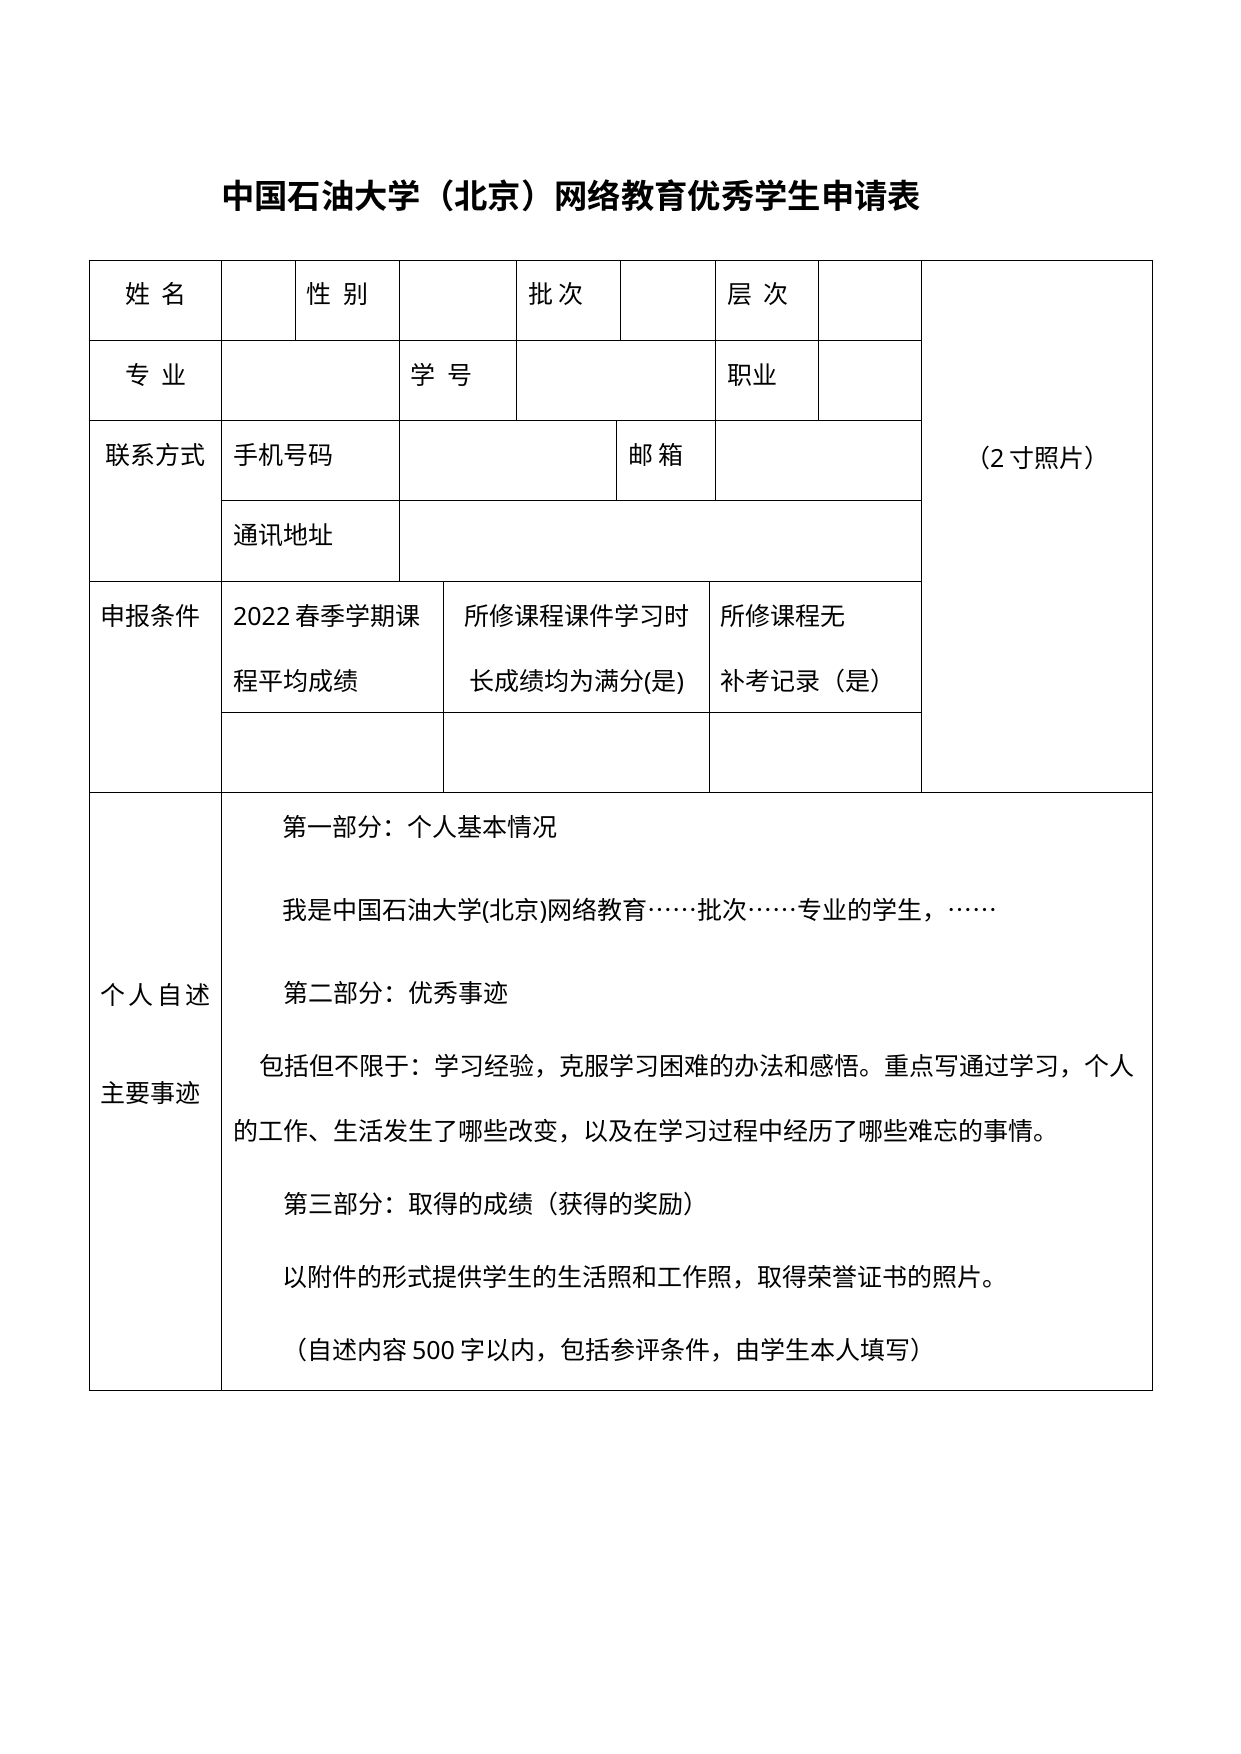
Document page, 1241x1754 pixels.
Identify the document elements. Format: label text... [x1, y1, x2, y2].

table_cell [400, 501, 921, 581]
table_cell 学 号 [400, 341, 516, 420]
table_cell 职业 [716, 341, 818, 420]
table_header 层 次 [716, 261, 818, 340]
table_cell 所修课程课件学习时长成绩均为满分(是) [444, 582, 709, 712]
table_cell 2022春季学期课程平均成绩 [222, 582, 443, 712]
table_cell [400, 421, 616, 500]
table_cell [819, 341, 921, 420]
table_cell 联系方式 [90, 421, 221, 581]
table_cell 邮 箱 [617, 421, 715, 500]
table_cell 申报条件 [90, 582, 221, 792]
table_cell 所修课程无 补考记录（是） [710, 582, 921, 712]
text 中国石油大学（北京）网络教育优秀学生申请表 [89, 162, 1053, 227]
table_header [819, 261, 921, 340]
table_cell [222, 341, 399, 420]
table_header 批 次 [517, 261, 620, 340]
table_header 性 别 [296, 261, 399, 340]
table_cell 第一部分：个人基本情况 我是中国石油大学(北京)网络教育……批次……专业的学生，…… 第二部分：优秀事迹 包括但不限于：学习经验，克服学习困难的办法和感悟。重点写通过学习，个人的工作、生活发生了哪些改变，以及在学习过程中经历了哪些难忘的事情。 第三部分：取得的成绩（获得的奖励） 以附件的形式提供学生的生活照和工作照，取得荣誉证书的照片。 （自述内容500字以内，包括参评条件，由学生本人填写） [222, 793, 1152, 1389]
table_cell 个人自述主要事迹 [90, 793, 221, 1389]
table_cell [517, 341, 715, 420]
table_header 姓 名 [90, 261, 221, 340]
table_cell 手机号码 [222, 421, 399, 500]
table_header [222, 261, 295, 340]
table_header [400, 261, 516, 340]
table_header [621, 261, 715, 340]
table_cell [444, 713, 709, 792]
table_cell [222, 713, 443, 792]
table_header （2寸照片） [922, 261, 1152, 792]
table_cell 专 业 [90, 341, 221, 420]
table_cell [716, 421, 921, 500]
table_cell 通讯地址 [222, 501, 399, 581]
table_cell [710, 713, 921, 792]
